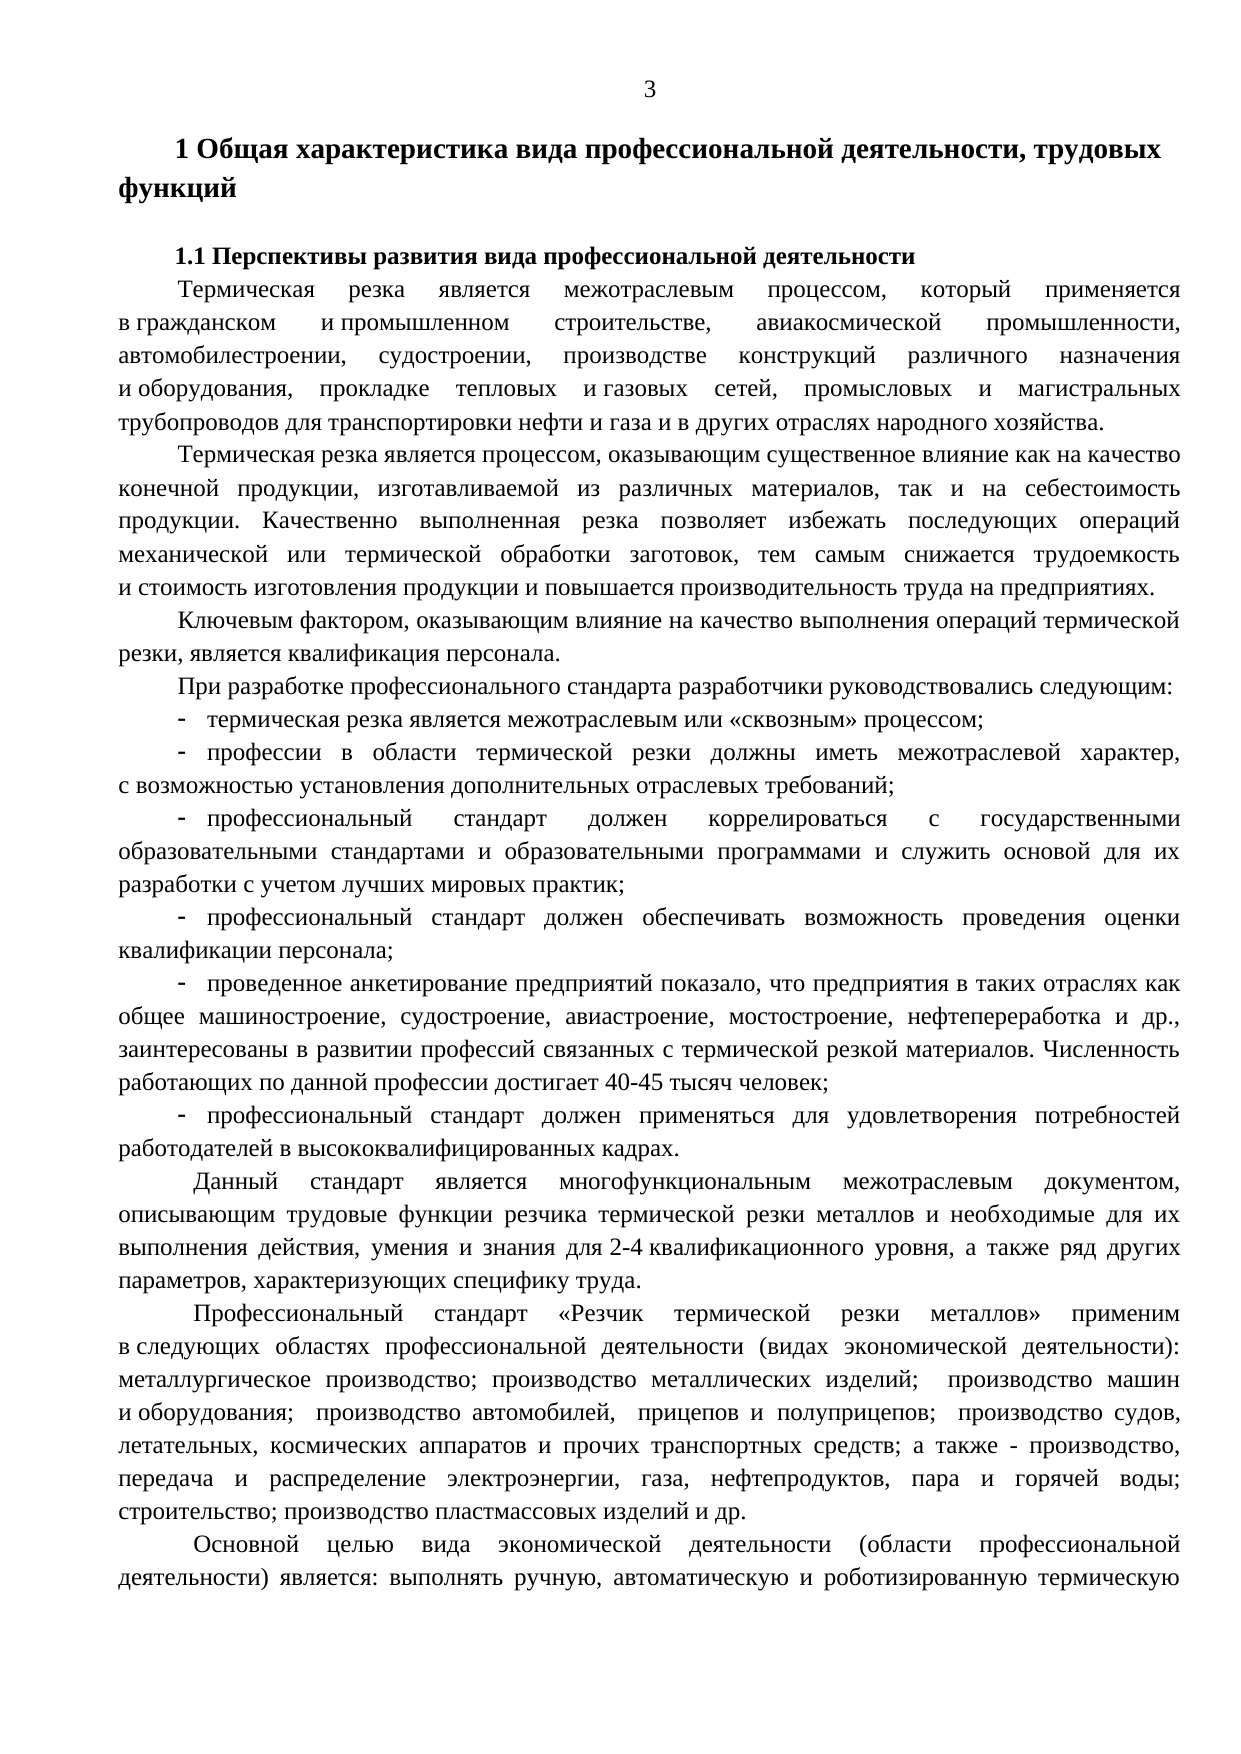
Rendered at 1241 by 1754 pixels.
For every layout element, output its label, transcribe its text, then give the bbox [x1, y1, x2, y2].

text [118, 1529, 1181, 1591]
list профессиональный стандарт должен обеспечивать возможность проведения оценки квалификации персонала; [118, 902, 1181, 964]
text Данный стандарт является многофункциональным межотраслевым документом, описывающим трудовые функции резчика термической резки металлов и необходимые для их выполнения действия, умения и знания для 2-4 квалификационного уровня, а также ряд других параметров, характеризующих специфику труда. [118, 1166, 1181, 1294]
list профессии в области термической резки должны иметь межотраслевой характер, с возможностью установления дополнительных отраслевых требований; [118, 737, 1181, 798]
text Профессиональный стандарт «Резчик термической резки металлов» применим в следующих областях профессиональной деятельности (видах экономической деятельности): металлургическое производство; производство металлических изделий; производство машин и оборудования; производство автомобилей, прицепов и полуприцепов; производство судов, летательных, космических аппаратов и прочих транспортных средств; а также - производство, передача и распределение электроэнергии, газа, нефтепродуктов, пара и горячей воды; строительство; производство пластмассовых изделий и др. [118, 1298, 1181, 1525]
list термическая резка является межотраслевым или «сквозным» процессом; [118, 704, 1181, 732]
text Ключевым фактором, оказывающим влияние на качество выполнения операций термической резки, является квалификация персонала. [118, 605, 1181, 666]
list Перспективы развития вида профессиональной деятельности [174, 241, 1181, 270]
text Термическая резка является процессом, оказывающим существенное влияние как на качество конечной продукции, изготавливаемой из различных материалов, так и на себестоимость продукции. Качественно выполненная резка позволяет избежать последующих операций механической или термической обработки заготовок, тем самым снижается трудоемкость и стоимость изготовления продукции и повышается производительность труда на предприятиях. [118, 439, 1181, 600]
list профессиональный стандарт должен коррелироваться с государственными образовательными стандартами и образовательными программами и служить основой для их разработки с учетом лучших мировых практик; [118, 803, 1181, 898]
text Термическая резка является межотраслевым процессом, который применяется в гражданском и промышленном строительстве, авиакосмической промышленности, автомобилестроении, судостроении, производстве конструкций различного назначения и оборудования, прокладке тепловых и газовых сетей, промысловых и магистральных трубопроводов для транспортировки нефти и газа и в других отраслях народного хозяйства. [118, 274, 1181, 435]
text При разработке профессионального стандарта разработчики руководствовались следующим: [118, 671, 1181, 699]
list профессиональный стандарт должен применяться для удовлетворения потребностей работодателей в высококвалифицированных кадрах. [118, 1100, 1181, 1162]
list проведенное анкетирование предприятий показало, что предприятия в таких отраслях как общее машиностроение, судостроение, авиастроение, мостостроение, нефтепереработка и др., заинтересованы в развитии профессий связанных с термической резкой материалов. Численность работающих по данной профессии достигает 40-45 тысяч человек; [118, 968, 1181, 1096]
text 1 Общая характеристика вида профессиональной деятельности, трудовых функций [118, 131, 1181, 203]
